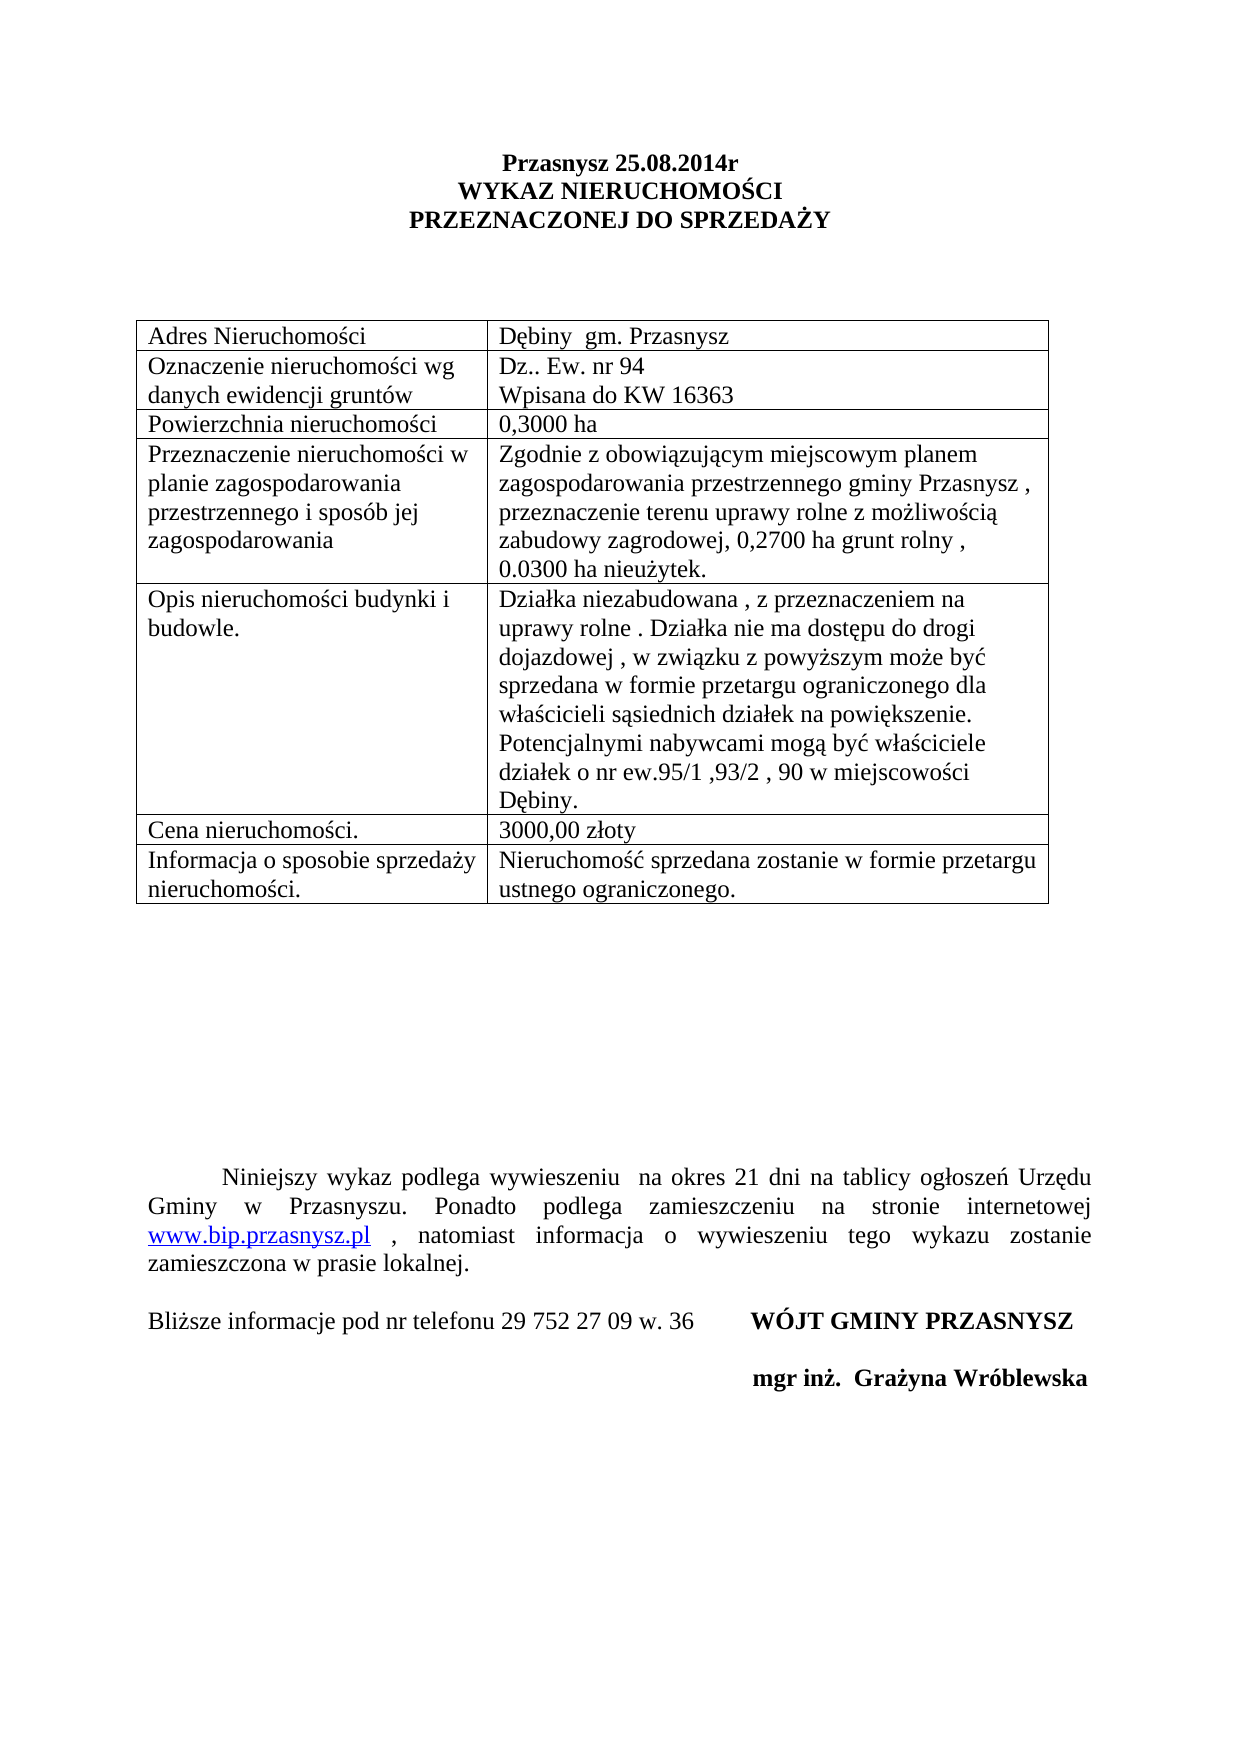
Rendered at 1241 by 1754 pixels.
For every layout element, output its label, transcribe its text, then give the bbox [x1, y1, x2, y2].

table_header Adres Nieruchomości [137, 321, 487, 350]
text Przasnysz 25.08.2014r [148, 148, 1093, 176]
table_cell Przeznaczenie nieruchomości w planie zagospodarowania przestrzennego i sposób jej zagospodarowania [137, 439, 487, 583]
text Niniejszy wykaz podlega wywieszeniu na okres 21 dni na tablicy ogłoszeń Urzędu Gminy w Przasnyszu. Ponadto podlega zamieszczeniu na stronie internetowej www.bip.przasnysz.pl , natomiast informacja o wywieszeniu tego wykazu zostanie zamieszczona w prasie lokalnej. [148, 1162, 1093, 1277]
table_cell Zgodnie z obowiązującym miejscowym planem zagospodarowania przestrzennego gminy Przasnysz , przeznaczenie terenu uprawy rolne z możliwością zabudowy zagrodowej, 0,2700 ha grunt rolny , 0.0300 ha nieużytek. [488, 439, 1048, 583]
table_cell Oznaczenie nieruchomości wg danych ewidencji gruntów [137, 351, 487, 408]
text WYKAZ NIERUCHOMOŚCI [148, 176, 1093, 205]
table_cell Informacja o sposobie sprzedaży nieruchomości. [137, 845, 487, 902]
table_cell Powierzchnia nieruchomości [137, 410, 487, 438]
text PRZEZNACZONEJ DO SPRZEDAŻY [148, 205, 1093, 234]
text Bliższe informacje pod nr telefonu 29 752 27 09 w. 36 WÓJT GMINY PRZASNYSZ [148, 1306, 1093, 1335]
text mgr inż. Grażyna Wróblewska [148, 1363, 1093, 1392]
table_header Dębiny gm. Przasnysz [488, 321, 1048, 350]
table_cell Dz.. Ew. nr 94 Wpisana do KW 16363 [488, 351, 1048, 408]
table_cell Opis nieruchomości budynki i budowle. [137, 584, 487, 814]
table_cell Cena nieruchomości. [137, 815, 487, 844]
table_cell 0,3000 ha [488, 410, 1048, 438]
table_cell Nieruchomość sprzedana zostanie w formie przetargu ustnego ograniczonego. [488, 845, 1048, 902]
table_cell Działka niezabudowana , z przeznaczeniem na uprawy rolne . Działka nie ma dostępu do drogi dojazdowej , w związku z powyższym może być sprzedana w formie przetargu ograniczonego dla właścicieli sąsiednich działek na powiększenie. Potencjalnymi nabywcami mogą być właściciele działek o nr ew.95/1 ,93/2 , 90 w miejscowości Dębiny. [488, 584, 1048, 814]
table_cell 3000,00 złoty [488, 815, 1048, 844]
